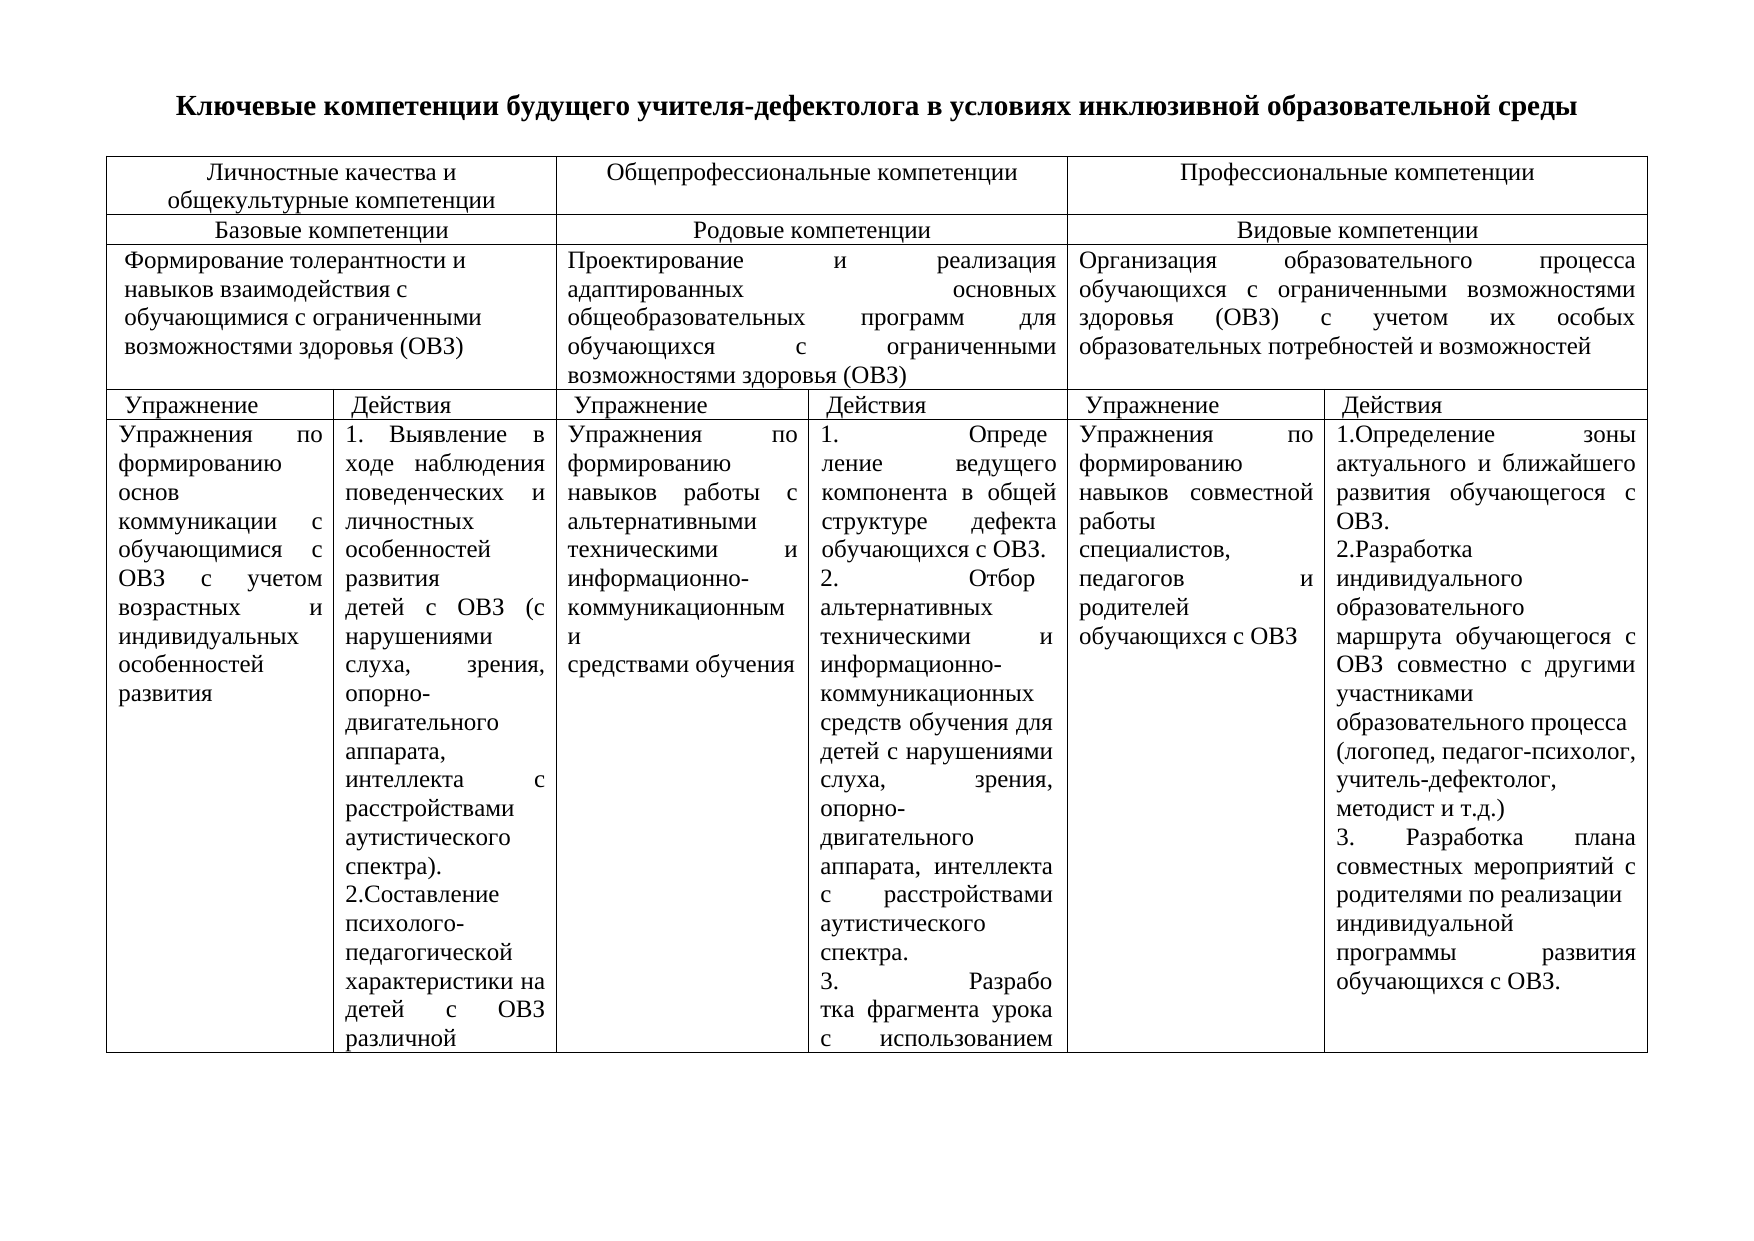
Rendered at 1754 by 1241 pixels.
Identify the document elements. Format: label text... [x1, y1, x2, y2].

table_cell Базовые компетенции [107, 215, 556, 244]
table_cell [557, 420, 808, 1052]
table_header Профессиональные компетенции [1068, 157, 1647, 214]
table_cell Действия [334, 390, 556, 418]
table_cell Проектирование и реализация адаптированных основных общеобразовательных программ для обучающихся с ограниченными возможностями здоровья (ОВЗ) [557, 245, 1067, 389]
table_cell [1325, 420, 1647, 1052]
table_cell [334, 420, 556, 1052]
table_cell Упражнение [107, 390, 333, 418]
table_header Общепрофессиональные компетенции [557, 157, 1067, 214]
table_cell Видовые компетенции [1068, 215, 1647, 244]
table_cell Организация образовательного процесса обучающихся с ограниченными возможностями здоровья (ОВЗ) с учетом их особых образовательных потребностей и возможностей [1068, 245, 1647, 389]
table_cell Упражнение [557, 390, 808, 418]
table_cell Родовые компетенции [557, 215, 1067, 244]
table_cell Действия [1325, 390, 1647, 418]
table_header Личностные качества и общекультурные компетенции [107, 157, 556, 214]
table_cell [809, 420, 1067, 1052]
table_cell Формирование толерантности и навыков взаимодействия с обучающимися с ограниченными возможностями здоровья (ОВЗ) [107, 245, 556, 389]
table_cell Действия [809, 390, 1067, 418]
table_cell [1068, 420, 1324, 1052]
table_cell Упражнение [1068, 390, 1324, 418]
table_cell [107, 420, 333, 1052]
text Ключевые компетенции будущего учителя-дефектолога в условиях инклюзивной образовательной среды [118, 88, 1636, 122]
